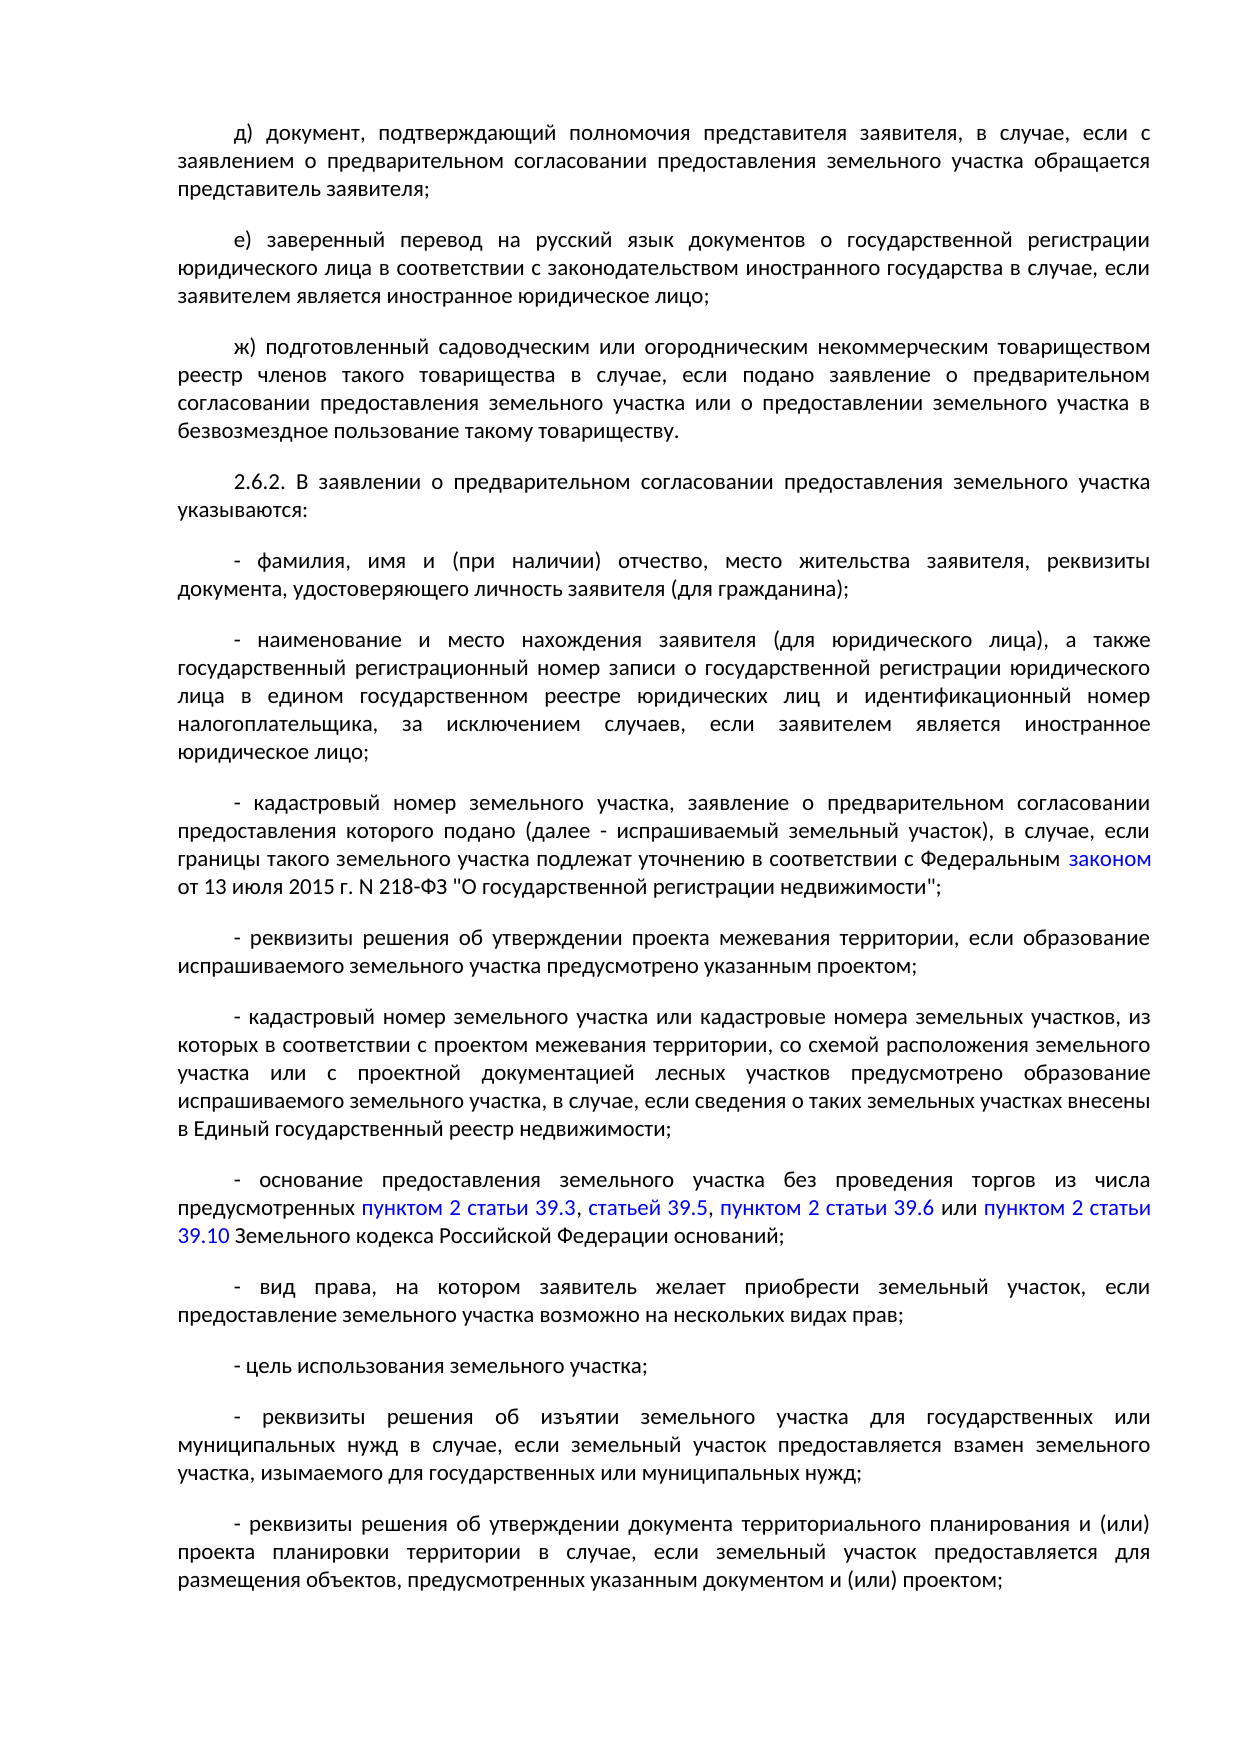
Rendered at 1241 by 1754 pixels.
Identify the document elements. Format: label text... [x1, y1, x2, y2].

text - цель использования земельного участка; [177, 1351, 1152, 1379]
text 2.6.2. В заявлении о предварительном согласовании предоставления земельного участка указываются: [177, 467, 1152, 523]
text - основание предоставления земельного участка без проведения торгов из числа предусмотренных пунктом 2 статьи 39.3, статьей 39.5, пунктом 2 статьи 39.6 или пунктом 2 статьи 39.10 Земельного кодекса Российской Федерации оснований; [177, 1165, 1152, 1249]
text - фамилия, имя и (при наличии) отчество, место жительства заявителя, реквизиты документа, удостоверяющего личность заявителя (для гражданина); [177, 546, 1152, 602]
text е) заверенный перевод на русский язык документов о государственной регистрации юридического лица в соответствии с законодательством иностранного государства в случае, если заявителем является иностранное юридическое лицо; [177, 225, 1152, 309]
text - реквизиты решения об изъятии земельного участка для государственных или муниципальных нужд в случае, если земельный участок предоставляется взамен земельного участка, изымаемого для государственных или муниципальных нужд; [177, 1402, 1152, 1486]
text - вид права, на котором заявитель желает приобрести земельный участок, если предоставление земельного участка возможно на нескольких видах прав; [177, 1272, 1152, 1328]
text ж) подготовленный садоводческим или огородническим некоммерческим товариществом реестр членов такого товарищества в случае, если подано заявление о предварительном согласовании предоставления земельного участка или о предоставлении земельного участка в безвозмездное пользование такому товариществу. [177, 332, 1152, 444]
text - реквизиты решения об утверждении проекта межевания территории, если образование испрашиваемого земельного участка предусмотрено указанным проектом; [177, 923, 1152, 979]
text - реквизиты решения об утверждении документа территориального планирования и (или) проекта планировки территории в случае, если земельный участок предоставляется для размещения объектов, предусмотренных указанным документом и (или) проектом; [177, 1509, 1152, 1593]
text - наименование и место нахождения заявителя (для юридического лица), а также государственный регистрационный номер записи о государственной регистрации юридического лица в едином государственном реестре юридических лиц и идентификационный номер налогоплательщика, за исключением случаев, если заявителем является иностранное юридическое лицо; [177, 625, 1152, 765]
text - кадастровый номер земельного участка или кадастровые номера земельных участков, из которых в соответствии с проектом межевания территории, со схемой расположения земельного участка или с проектной документацией лесных участков предусмотрено образование испрашиваемого земельного участка, в случае, если сведения о таких земельных участках внесены в Единый государственный реестр недвижимости; [177, 1002, 1152, 1142]
text - кадастровый номер земельного участка, заявление о предварительном согласовании предоставления которого подано (далее - испрашиваемый земельный участок), в случае, если границы такого земельного участка подлежат уточнению в соответствии с Федеральным законом от 13 июля 2015 г. N 218-ФЗ "О государственной регистрации недвижимости"; [177, 788, 1152, 900]
text д) документ, подтверждающий полномочия представителя заявителя, в случае, если с заявлением о предварительном согласовании предоставления земельного участка обращается представитель заявителя; [177, 118, 1152, 202]
